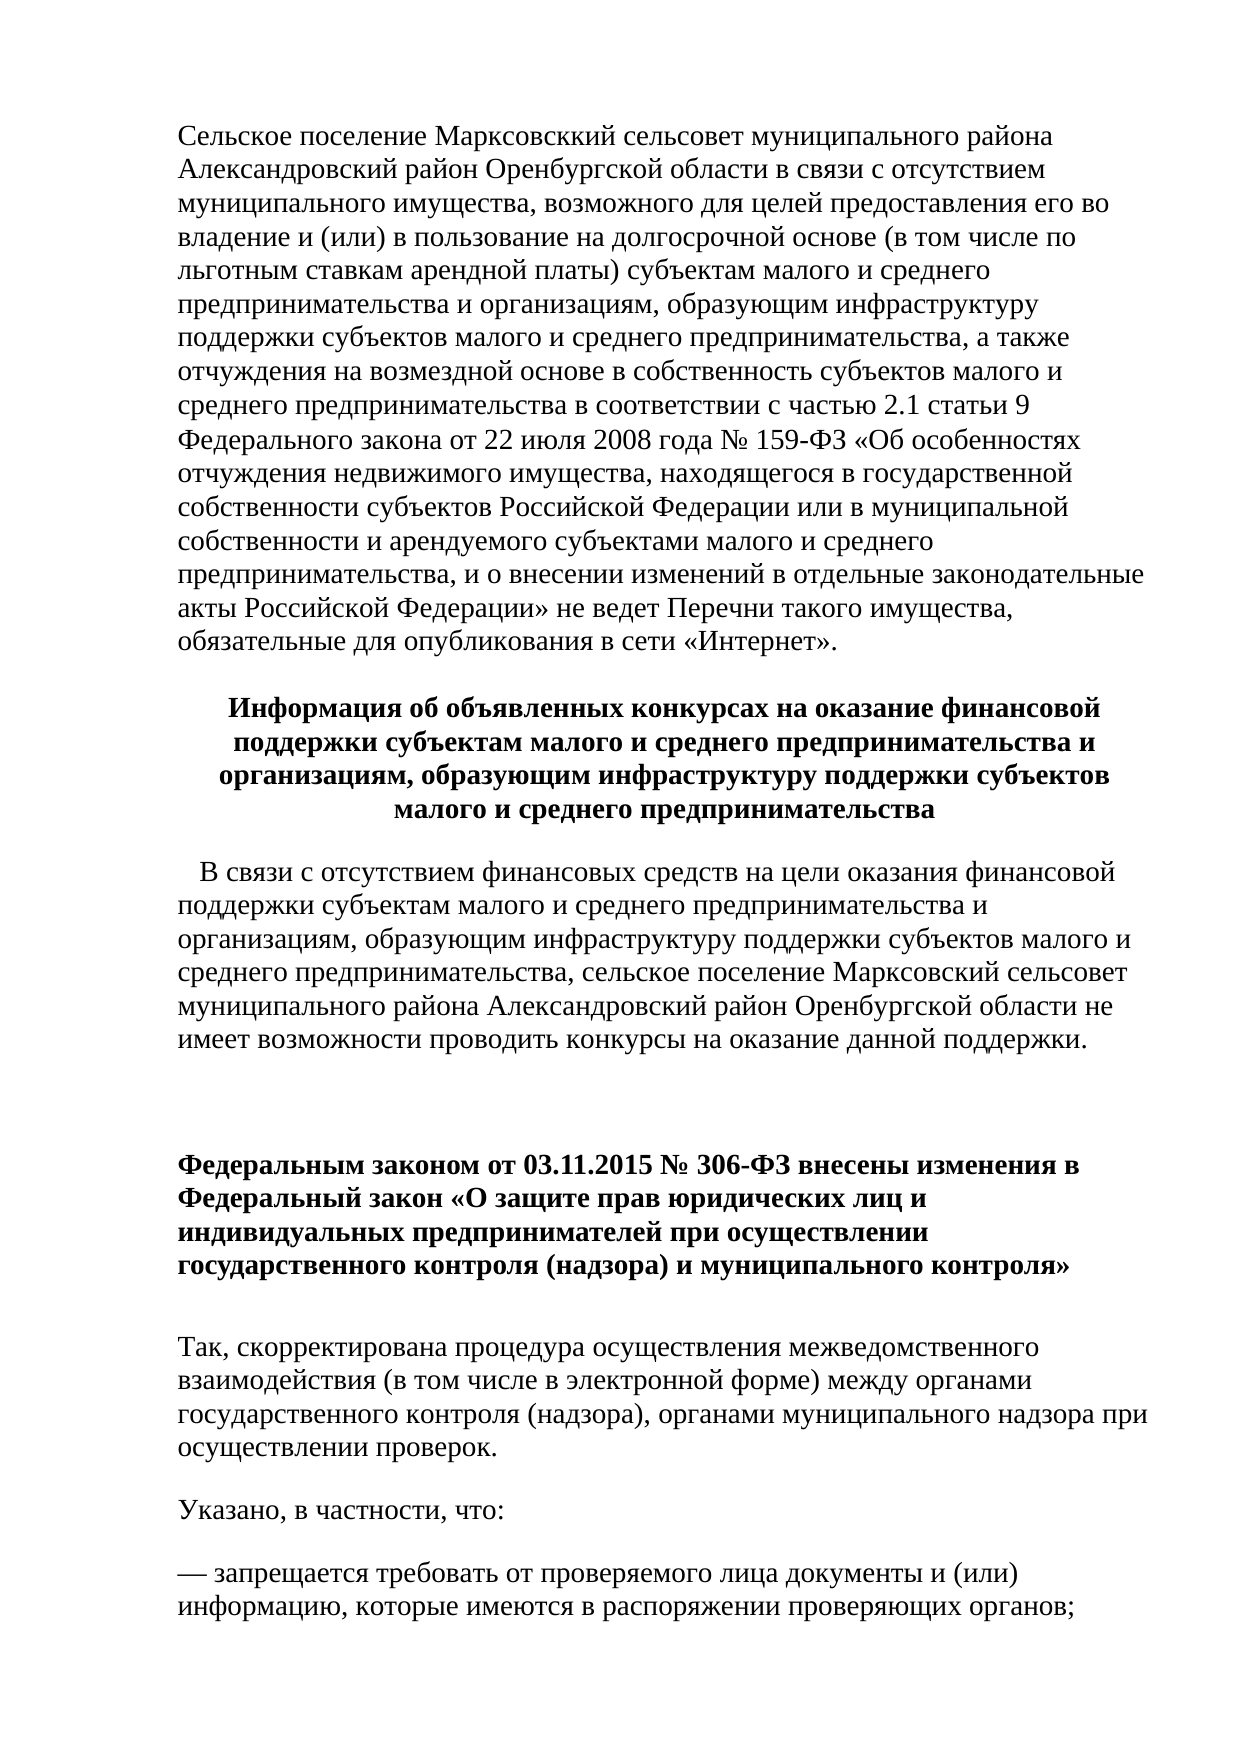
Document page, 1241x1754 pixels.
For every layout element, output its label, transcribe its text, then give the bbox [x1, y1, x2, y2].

text — запрещается требовать от проверяемого лица документы и (или) информацию, которые имеются в распоряжении проверяющих органов; [177, 1555, 1152, 1622]
text Информация об объявленных конкурсах на оказание финансовой поддержки субъектам малого и среднего предпринимательства и организациям, образующим инфраструктуру поддержки субъектов малого и среднего предпринимательства [177, 690, 1152, 824]
text Федеральным законом от 03.11.2015 № 306-ФЗ внесены изменения в Федеральный закон «О защите прав юридических лиц и индивидуальных предпринимателей при осуществлении государственного контроля (надзора) и муниципального контроля» [177, 1147, 1152, 1281]
text В связи с отсутствием финансовых средств на цели оказания финансовой поддержки субъектам малого и среднего предпринимательства и организациям, образующим инфраструктуру поддержки субъектов малого и среднего предпринимательства, сельское поселение Марксовский сельсовет муниципального района Александровский район Оренбургской области не имеет возможности проводить конкурсы на оказание данной поддержки. [177, 854, 1152, 1055]
text Так, скорректирована процедура осуществления межведомственного взаимодействия (в том числе в электронной форме) между органами государственного контроля (надзора), органами муниципального надзора при осуществлении проверок. [177, 1329, 1152, 1463]
text Указано, в частности, что: [177, 1492, 1152, 1526]
text Сельское поселение Марксовсккий сельсовет муниципального района Александровский район Оренбургской области в связи с отсутствием муниципального имущества, возможного для целей предоставления его во владение и (или) в пользование на долгосрочной основе (в том числе по льготным ставкам арендной платы) субъектам малого и среднего предпринимательства и организациям, образующим инфраструктуру поддержки субъектов малого и среднего предпринимательства, а также отчуждения на возмездной основе в собственность субъектов малого и среднего предпринимательства в соответствии с частью 2.1 статьи 9 Федерального закона от 22 июля 2008 года № 159-ФЗ «Об особенностях отчуждения недвижимого имущества, находящегося в государственной собственности субъектов Российской Федерации или в муниципальной собственности и арендуемого субъектами малого и среднего предпринимательства, и о внесении изменений в отдельные законодательные акты Российской Федерации» не ведет Перечни такого имущества, обязательные для опубликования в сети «Интернет». [177, 118, 1152, 657]
